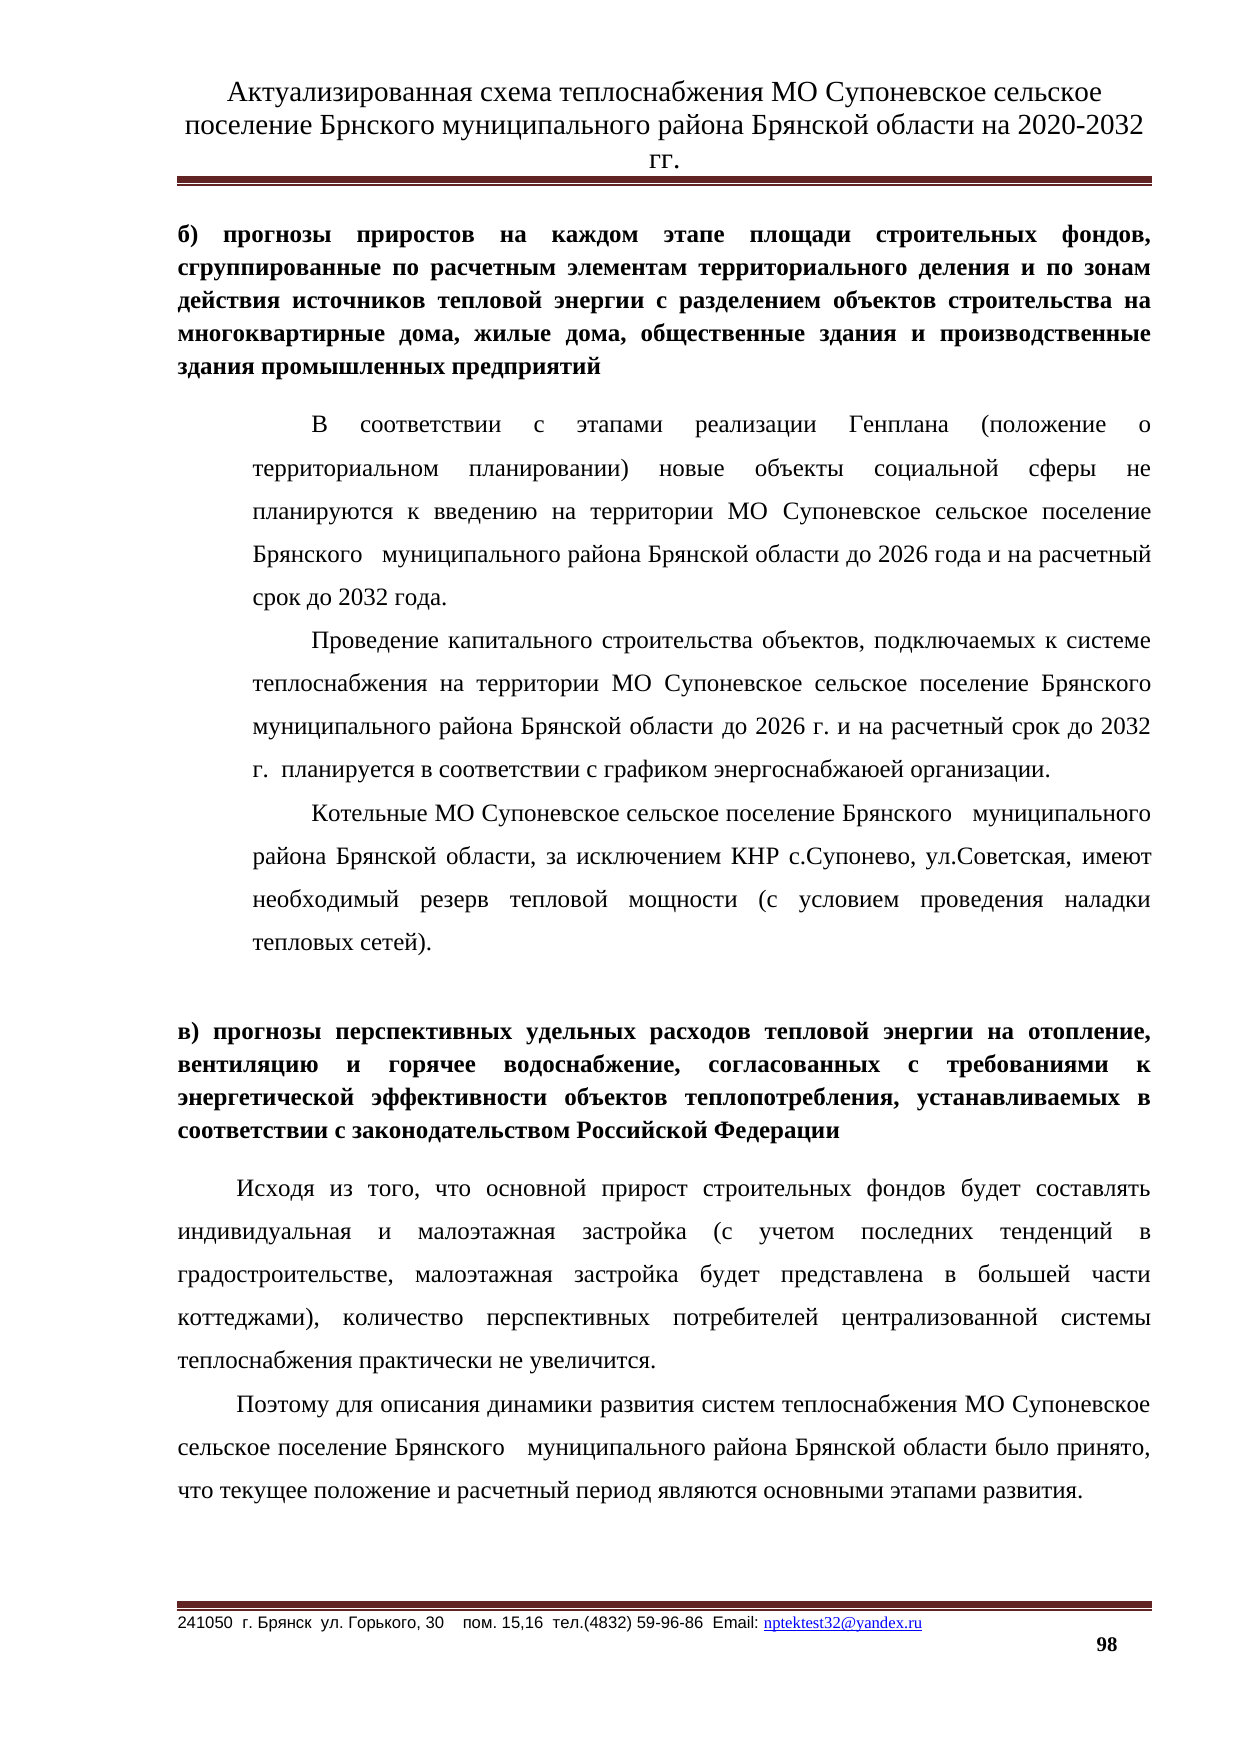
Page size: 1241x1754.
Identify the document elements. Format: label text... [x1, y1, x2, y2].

subtitle б) прогнозы приростов на каждом этапе площади строительных фондов, сгруппированные по расчетным элементам территориального деления и по зонам действия источников тепловой энергии с разделением объектов строительства на многоквартирные дома, жилые дома, общественные здания и производственные здания промышленных предприятий [177, 219, 1152, 380]
list Поэтому для описания динамики развития систем теплоснабжения МО Супоневское сельское поселение Брянского муниципального района Брянской области было принято, что текущее положение и расчетный период являются основными этапами развития. [177, 1389, 1152, 1504]
text В соответствии с этапами реализации Генплана (положение о территориальном планировании) новые объекты социальной сферы не планируются к введению на территории МО Супоневское сельское поселение Брянского муниципального района Брянской области до 2026 года и на расчетный срок до 2032 года. [252, 409, 1152, 611]
subtitle в) прогнозы перспективных удельных расходов тепловой энергии на отопление, вентиляцию и горячее водоснабжение, согласованных с требованиями к энергетической эффективности объектов теплопотребления, устанавливаемых в соответствии с законодательством Российской Федерации [177, 1016, 1152, 1144]
list Исходя из того, что основной прирост строительных фондов будет составлять индивидуальная и малоэтажная застройка (с учетом последних тенденций в градостроительстве, малоэтажная застройка будет представлена в большей части коттеджами), количество перспективных потребителей централизованной системы теплоснабжения практически не увеличится. [177, 1173, 1152, 1374]
text Котельные МО Супоневское сельское поселение Брянского муниципального района Брянской области, за исключением КНР с.Супонево, ул.Советская, имеют необходимый резерв тепловой мощности (с условием проведения наладки тепловых сетей). [252, 798, 1152, 956]
text Проведение капитального строительства объектов, подключаемых к системе теплоснабжения на территории МО Супоневское сельское поселение Брянского муниципального района Брянской области до 2026 г. и на расчетный срок до 2032 г. планируется в соответствии с графиком энергоснабжаюей организации. [252, 625, 1152, 783]
